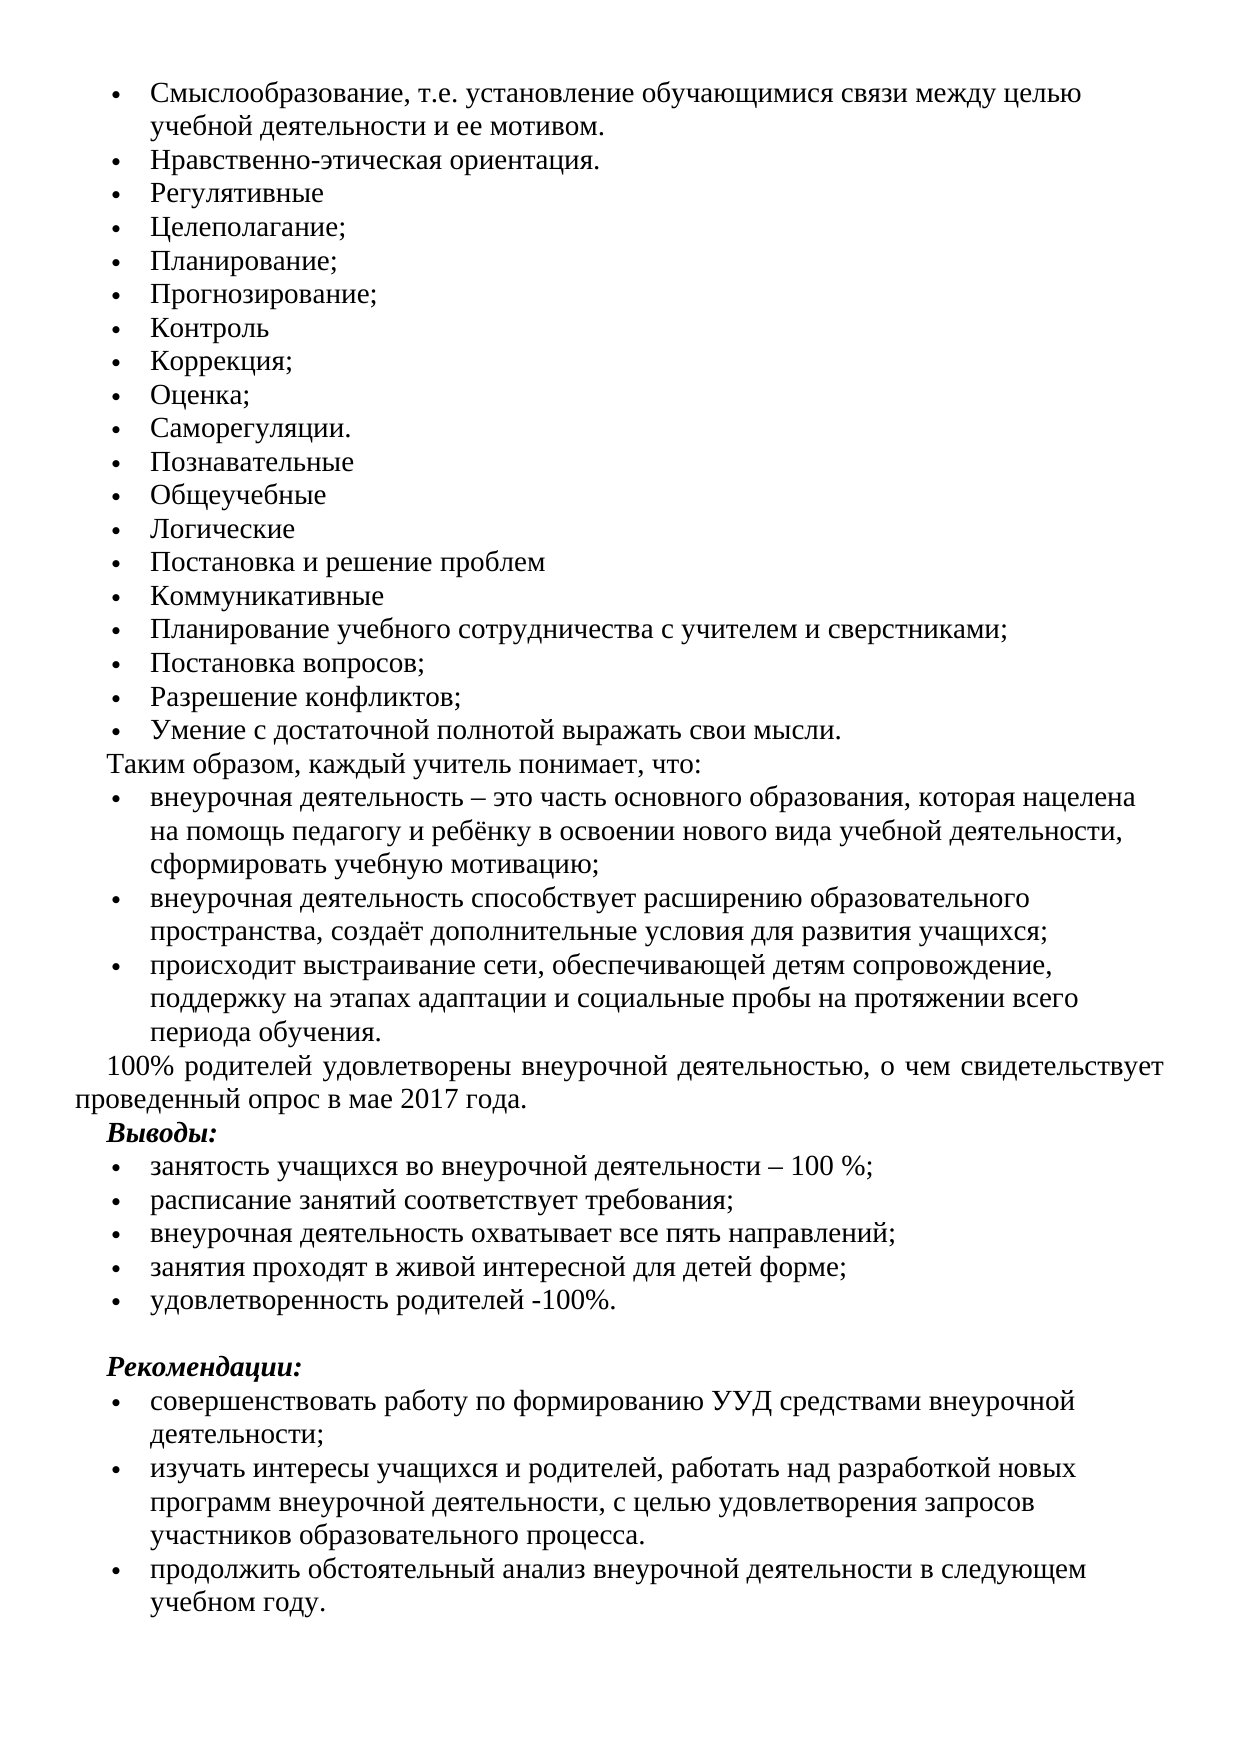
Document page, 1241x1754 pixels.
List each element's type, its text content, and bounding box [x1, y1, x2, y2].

list Саморегуляции. [112, 410, 1165, 444]
list внеурочная деятельность – это часть основного образования, которая нацелена на помощь педагогу и ребёнку в освоении нового вида учебной деятельности, сформировать учебную мотивацию; [112, 779, 1165, 880]
list Познавательные [112, 444, 1165, 477]
list Нравственно-этическая ориентация. [112, 142, 1165, 176]
list расписание занятий соответствует требования; [112, 1182, 1165, 1215]
list Общеучебные [112, 477, 1165, 511]
list внеурочная деятельность охватывает все пять направлений; [112, 1215, 1165, 1249]
list Коммуникативные [112, 578, 1165, 612]
list внеурочная деятельность способствует расширению образовательного пространства, создаёт дополнительные условия для развития учащихся; [112, 880, 1165, 947]
text 100% родителей удовлетворены внеурочной деятельностью, о чем свидетельствует проведенный опрос в мае 2017 года. [75, 1048, 1165, 1115]
list Планирование учебного сотрудничества с учителем и сверстниками; [112, 612, 1165, 645]
list Логические [112, 511, 1165, 544]
list Прогнозирование; [112, 276, 1165, 310]
list Смыслообразование, т.е. установление обучающимися связи между целью учебной деятельности и ее мотивом. [112, 75, 1165, 142]
list занятия проходят в живой интересной для детей форме; [112, 1249, 1165, 1282]
list Коррекция; [112, 343, 1165, 377]
list происходит выстраивание сети, обеспечивающей детям сопровождение, поддержку на этапах адаптации и социальные пробы на протяжении всего периода обучения. [112, 947, 1165, 1048]
list Планирование; [112, 243, 1165, 276]
text Таким образом, каждый учитель понимает, что: [75, 746, 1165, 779]
list Постановка вопросов; [112, 645, 1165, 679]
list занятость учащихся во внеурочной деятельности – 100 %; [112, 1148, 1165, 1182]
text Выводы: [75, 1115, 1165, 1148]
list удовлетворенность родителей -100%. [112, 1282, 1165, 1316]
list Контроль [112, 310, 1165, 343]
list совершенствовать работу по формированию УУД средствами внеурочной деятельности; [112, 1383, 1165, 1450]
list Целеполагание; [112, 209, 1165, 243]
list Разрешение конфликтов; [112, 679, 1165, 712]
list Оценка; [112, 377, 1165, 410]
list изучать интересы учащихся и родителей, работать над разработкой новых программ внеурочной деятельности, с целью удовлетворения запросов участников образовательного процесса. [112, 1450, 1165, 1551]
list продолжить обстоятельный анализ внеурочной деятельности в следующем учебном году. [112, 1551, 1165, 1618]
list Регулятивные [112, 176, 1165, 209]
list Умение с достаточной полнотой выражать свои мысли. [112, 712, 1165, 746]
text Рекомендации: [75, 1349, 1165, 1383]
list Постановка и решение проблем [112, 544, 1165, 578]
